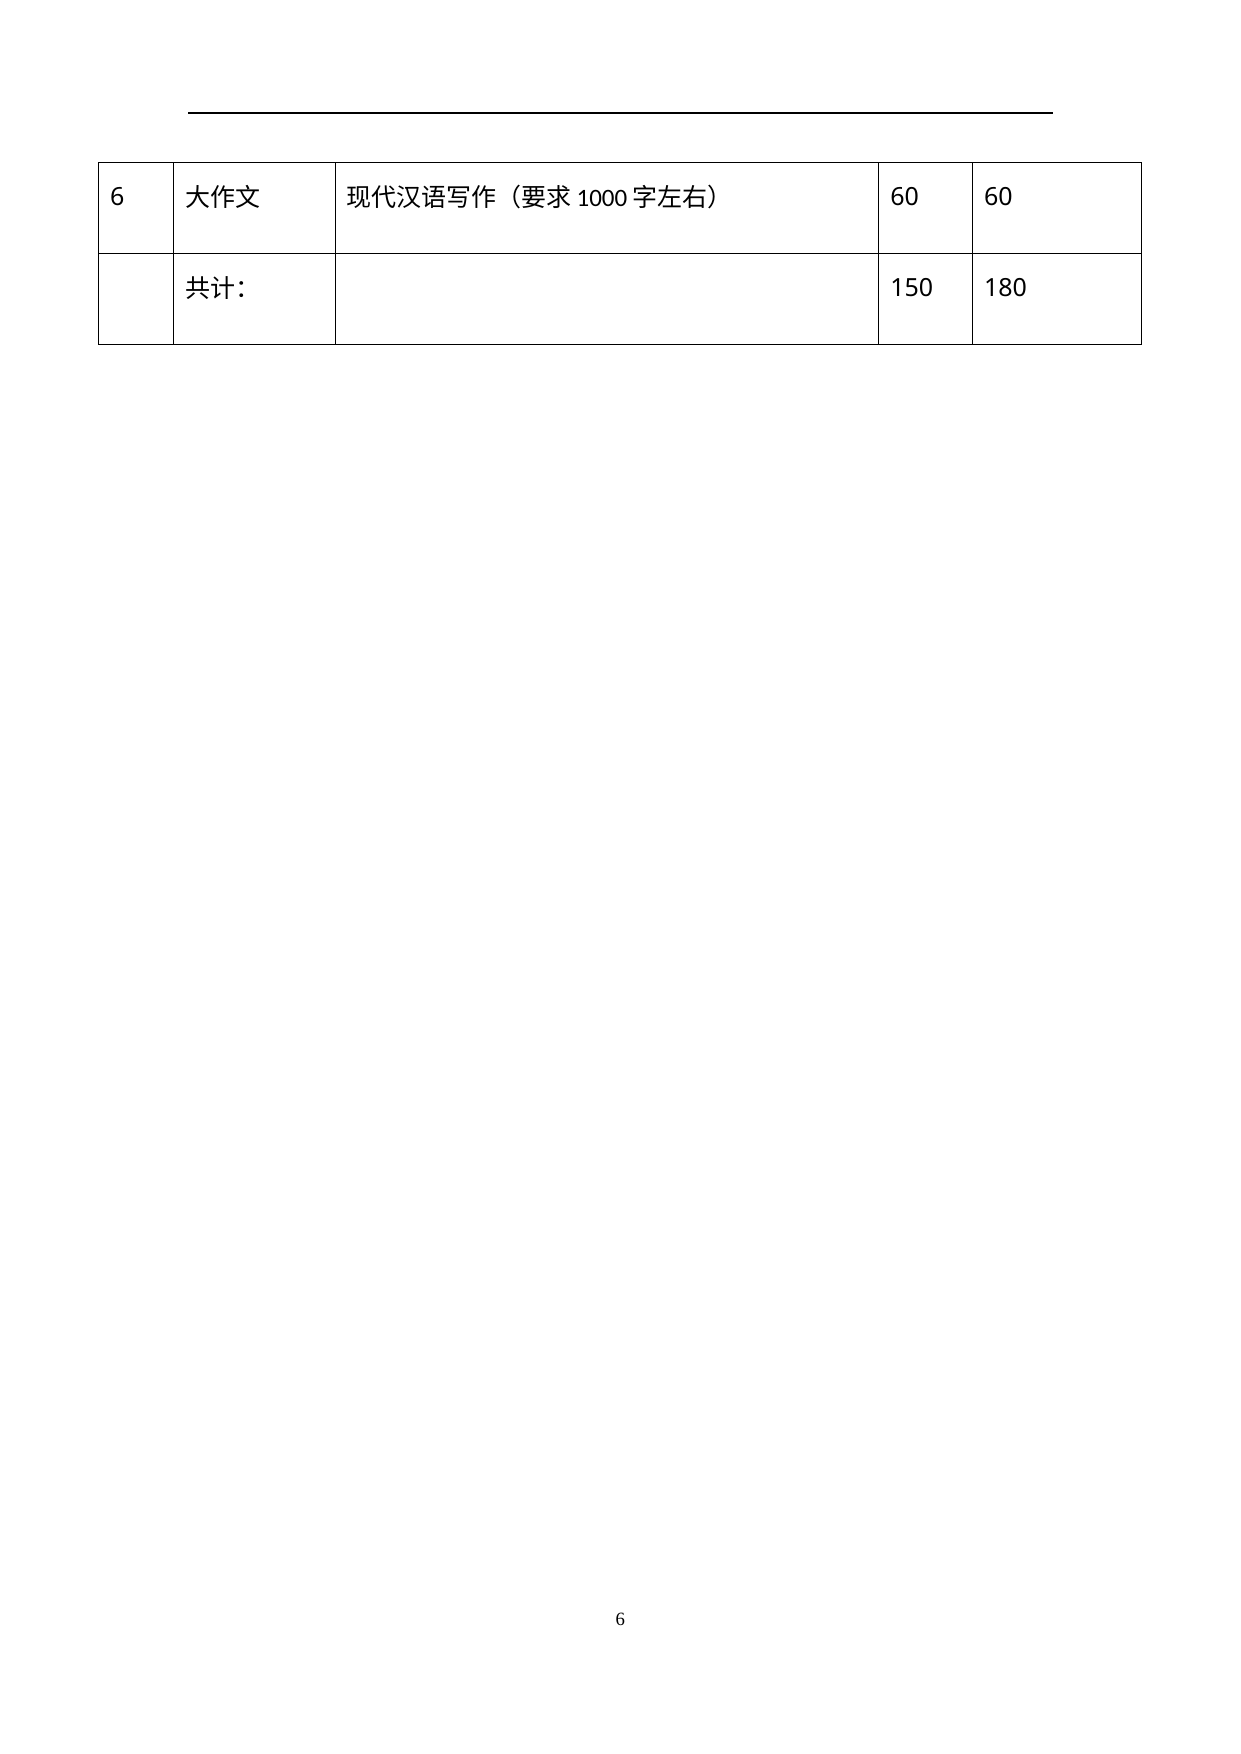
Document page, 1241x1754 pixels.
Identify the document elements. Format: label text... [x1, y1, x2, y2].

table_cell [336, 254, 878, 344]
table_cell [99, 254, 173, 344]
table_cell 60 [879, 163, 972, 253]
table_cell 共计： [174, 254, 335, 344]
table_cell 60 [973, 163, 1141, 253]
table_cell 6 [99, 163, 173, 253]
table_cell 180 [973, 254, 1141, 344]
table_cell 150 [879, 254, 972, 344]
table_cell 大作文 [174, 163, 335, 253]
table_cell 现代汉语写作（要求1000字左右） [336, 163, 878, 253]
